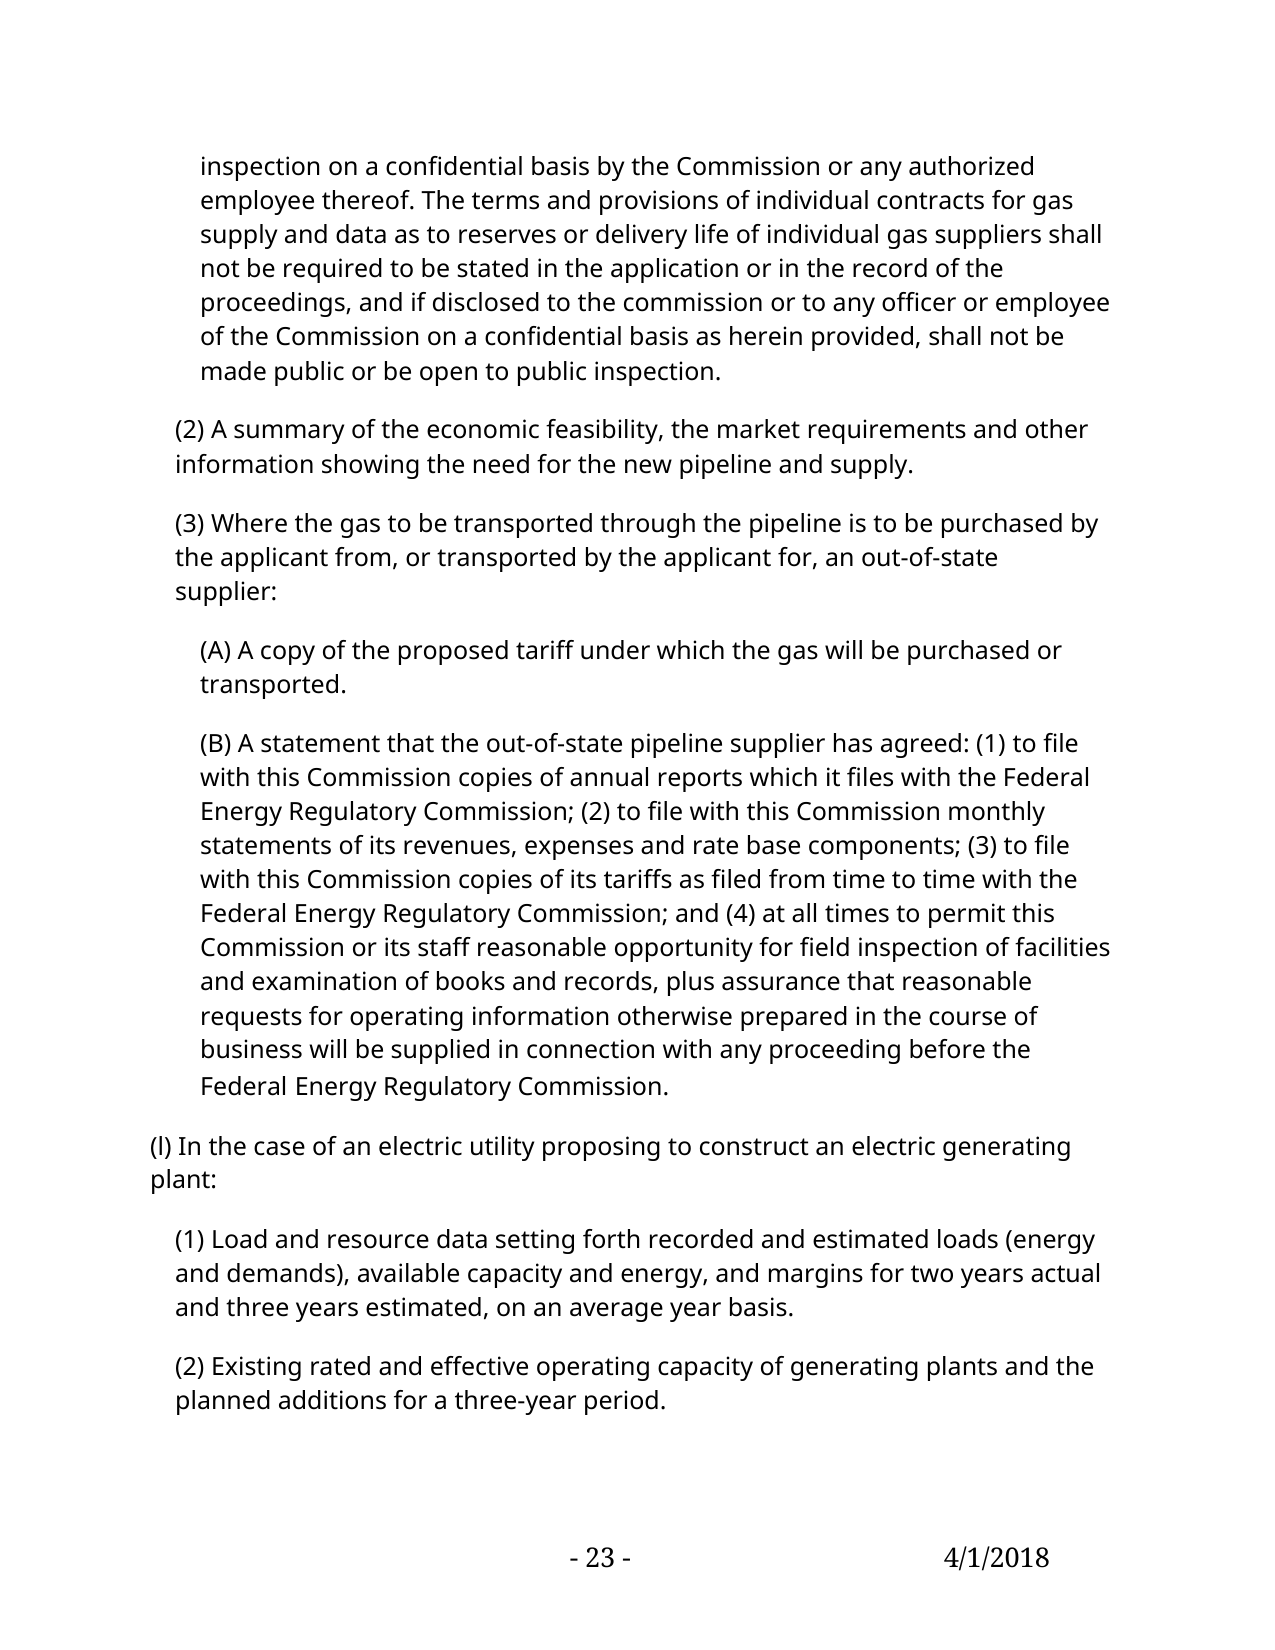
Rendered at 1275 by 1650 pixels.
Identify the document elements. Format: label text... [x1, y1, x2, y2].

text (l) In the case of an electric utility proposing to construct an electric generating plant: [150, 1128, 1125, 1196]
text (2) A summary of the economic feasibility, the market requirements and other information showing the need for the new pipeline and supply. [175, 412, 1112, 480]
text (A) A copy of the proposed tariff under which the gas will be purchased or transported. [200, 632, 1112, 701]
text (3) Where the gas to be transported through the pipeline is to be purchased by the applicant from, or transported by the applicant for, an out-of-state supplier: [175, 505, 1100, 607]
text (B) A statement that the out-of-state pipeline supplier has agreed: (1) to file with this Commission copies of annual reports which it files with the Federal Energy Regulatory Commission; (2) to file with this Commission monthly statements of its revenues, expenses and rate base components; (3) to file with this Commission copies of its tariffs as filed from time to time with the Federal Energy Regulatory Commission; and (4) at all times to permit this Commission or its staff reasonable opportunity for field inspection of facilities and examination of books and records, plus assurance that reasonable requests for operating information otherwise prepared in the course of business will be supplied in connection with any proceeding before the Federal Energy Regulatory Commission. [200, 726, 1112, 1103]
text (1) Load and resource data setting forth recorded and estimated loads (energy and demands), available capacity and energy, and margins for two years actual and three years estimated, on an average year basis. [175, 1221, 1125, 1323]
text (2) Existing rated and effective operating capacity of generating plants and the planned additions for a three-year period. [175, 1348, 1125, 1417]
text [200, 149, 1112, 387]
